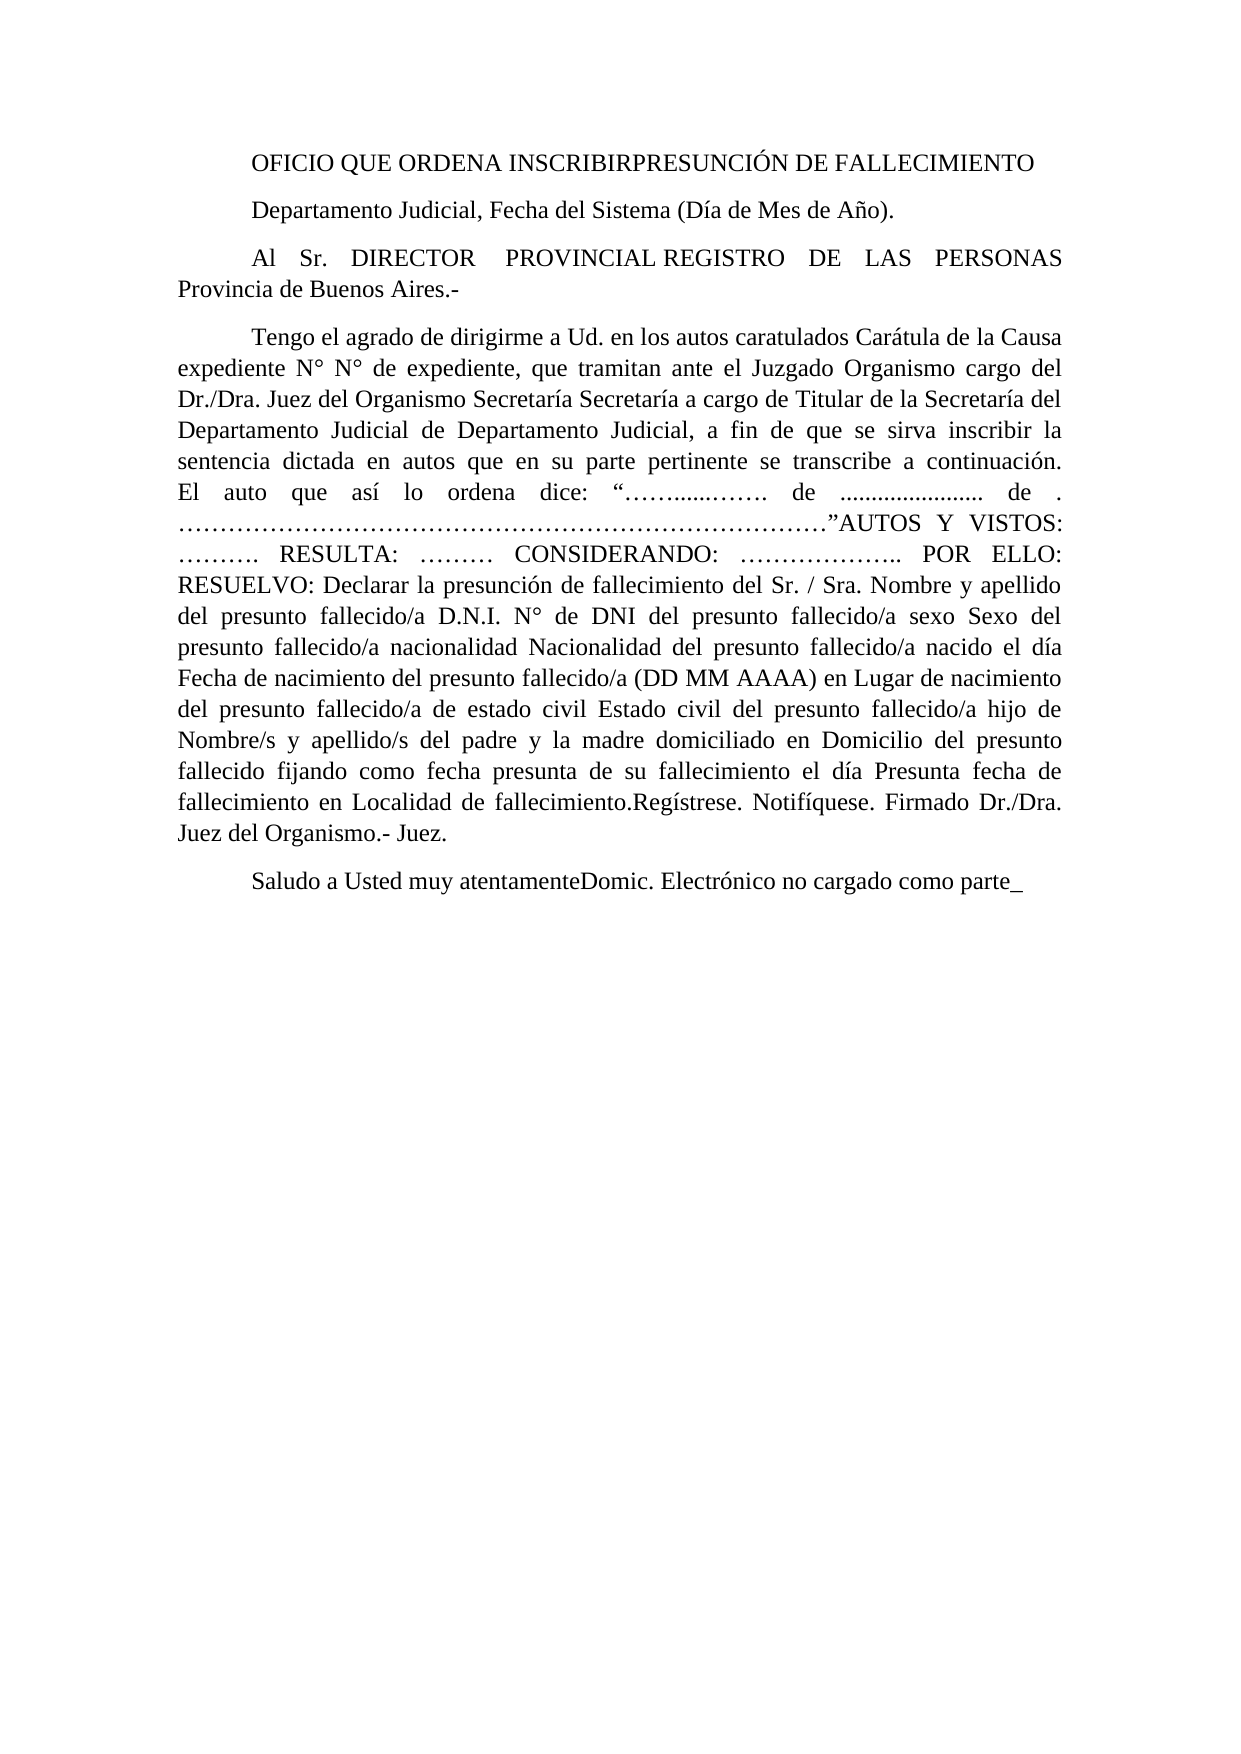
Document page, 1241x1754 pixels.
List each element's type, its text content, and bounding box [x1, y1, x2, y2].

text OFICIO QUE ORDENA INSCRIBIRPRESUNCIÓN DE FALLECIMIENTO [177, 148, 1063, 176]
text Departamento Judicial, Fecha del Sistema (Día de Mes de Año). [177, 195, 1063, 224]
text Tengo el agrado de dirigirme a Ud. en los autos caratulados Carátula de la Causa expediente N° N° de expediente, que tramitan ante el Juzgado Organismo cargo del Dr./Dra. Juez del Organismo Secretaría Secretaría a cargo de Titular de la Secretaría del Departamento Judicial de Departamento Judicial, a fin de que se sirva inscribir la sentencia dictada en autos que en su parte pertinente se transcribe a continuación. El auto que así lo ordena dice: “……......……. de ....................... de .……………………………………………………………………”AUTOS Y VISTOS:………. RESULTA: ……… CONSIDERANDO: ……………….. POR ELLO: RESUELVO: Declarar la presunción de fallecimiento del Sr. / Sra. Nombre y apellido del presunto fallecido/a D.N.I. N° de DNI del presunto fallecido/a sexo Sexo del presunto fallecido/a nacionalidad Nacionalidad del presunto fallecido/a nacido el día Fecha de nacimiento del presunto fallecido/a (DD MM AAAA) en Lugar de nacimiento del presunto fallecido/a de estado civil Estado civil del presunto fallecido/a hijo de Nombre/s y apellido/s del padre y la madre domiciliado en Domicilio del presunto fallecido fijando como fecha presunta de su fallecimiento el día Presunta fecha de fallecimiento en Localidad de fallecimiento.Regístrese. Notifíquese. Firmado Dr./Dra. Juez del Organismo.- Juez. [177, 322, 1063, 847]
text Al Sr. DIRECTOR PROVINCIAL REGISTRO DE LAS PERSONAS Provincia de Buenos Aires.- [177, 243, 1063, 303]
text Saludo a Usted muy atentamenteDomic. Electrónico no cargado como parte_ [177, 866, 1063, 895]
